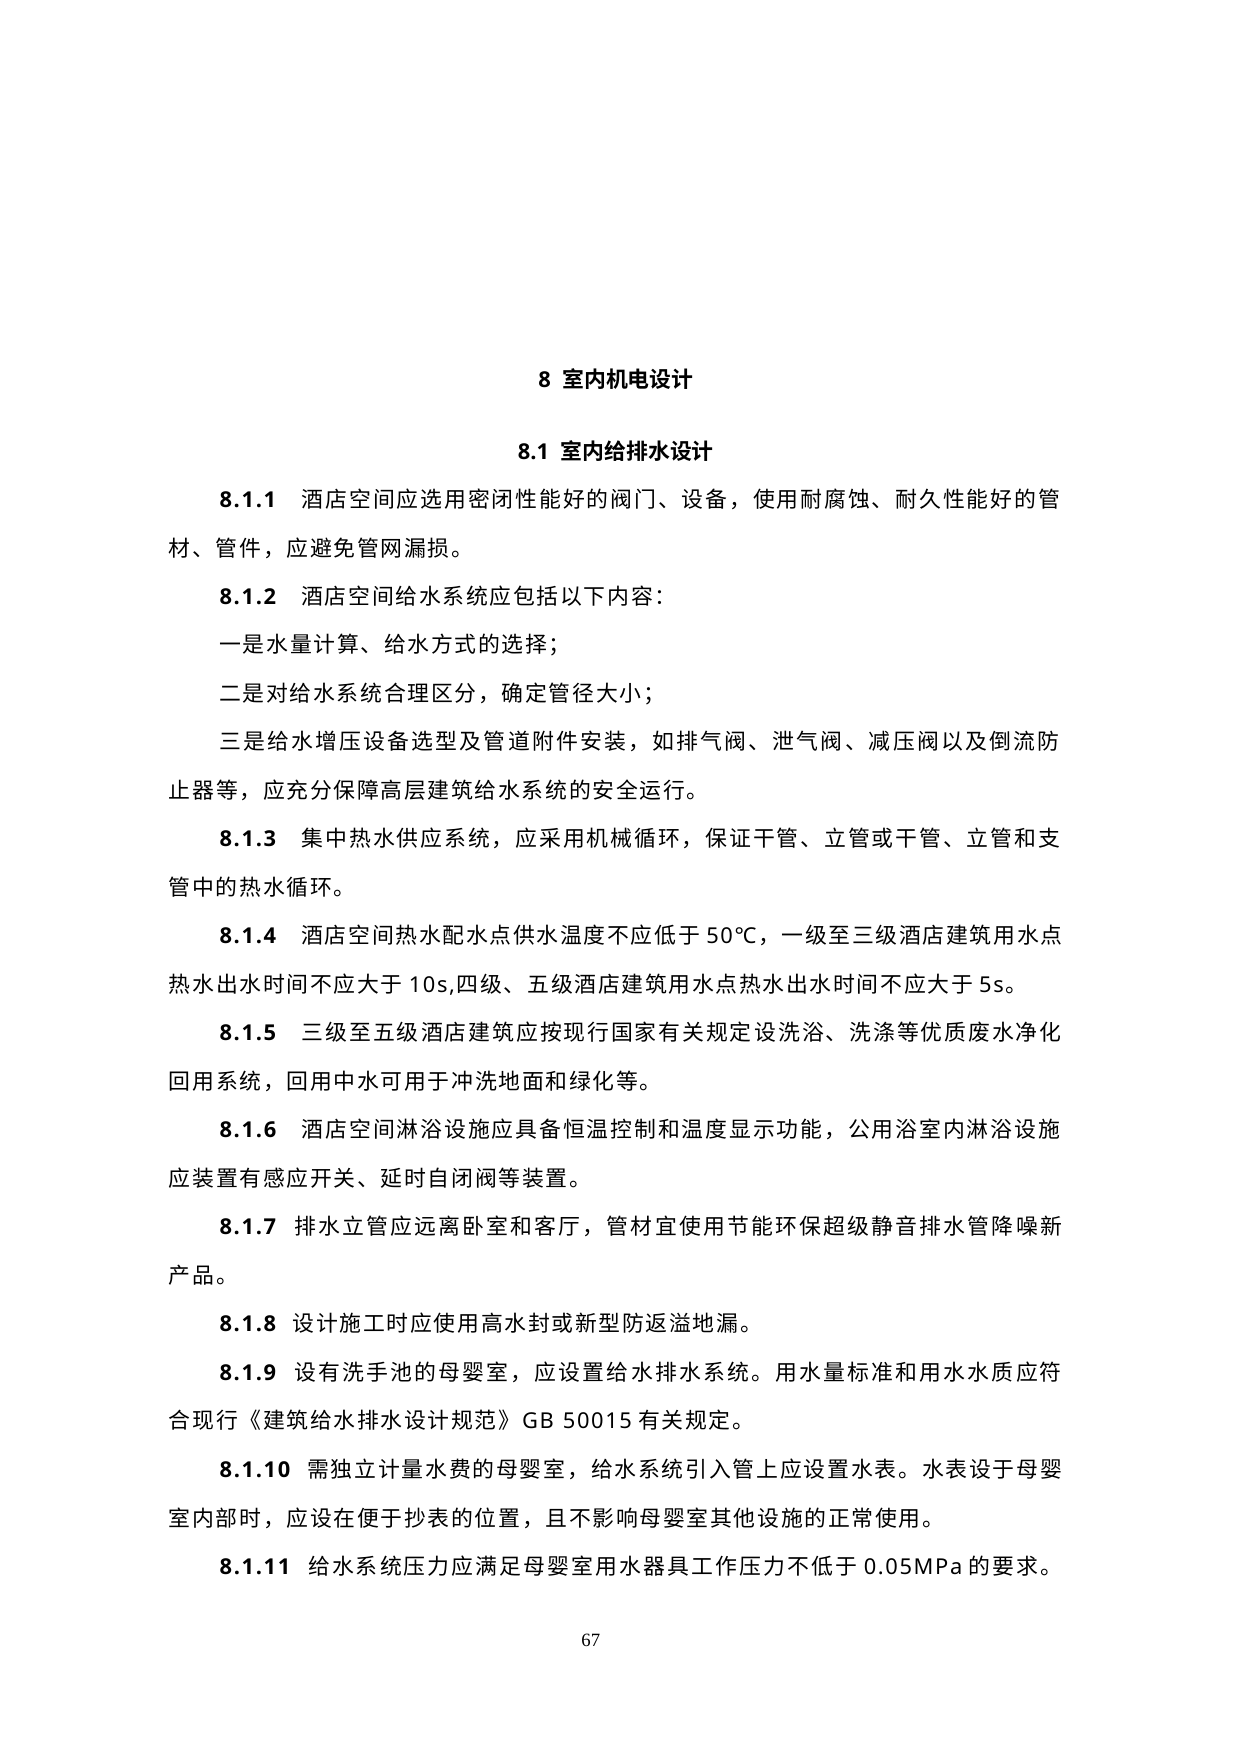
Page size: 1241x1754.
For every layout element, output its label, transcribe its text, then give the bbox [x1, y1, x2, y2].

text 一是水量计算、给水方式的选择； [169, 627, 1062, 659]
text 8.1.5 三级至五级酒店建筑应按现行国家有关规定设洗浴、洗涤等优质废水净化回用系统，回用中水可用于冲洗地面和绿化等。 [169, 1015, 1062, 1096]
text 8.1.10 需独立计量水费的母婴室，给水系统引入管上应设置水表。水表设于母婴室内部时，应设在便于抄表的位置，且不影响母婴室其他设施的正常使用。 [169, 1452, 1062, 1533]
text 8.1.7 排水立管应远离卧室和客厅，管材宜使用节能环保超级静音排水管降噪新产品。 [169, 1209, 1062, 1290]
text 二是对给水系统合理区分，确定管径大小； [169, 675, 1062, 708]
text 三是给水增压设备选型及管道附件安装，如排气阀、泄气阀、减压阀以及倒流防止器等，应充分保障高层建筑给水系统的安全运行。 [169, 724, 1062, 805]
text 8.1.1 酒店空间应选用密闭性能好的阀门、设备，使用耐腐蚀、耐久性能好的管材、管件，应避免管网漏损。 [169, 482, 1062, 563]
text 8.1.4 酒店空间热水配水点供水温度不应低于50℃，一级至三级酒店建筑用水点热水出水时间不应大于10s,四级、五级酒店建筑用水点热水出水时间不应大于5s。 [169, 918, 1062, 999]
text 8.1.3 集中热水供应系统，应采用机械循环，保证干管、立管或干管、立管和支管中的热水循环。 [169, 821, 1062, 902]
text 8.1.9 设有洗手池的母婴室，应设置给水排水系统。用水量标准和用水水质应符合现行《建筑给水排水设计规范》GB 50015有关规定。 [169, 1354, 1062, 1436]
text 8.1.6 酒店空间淋浴设施应具备恒温控制和温度显示功能，公用浴室内淋浴设施应装置有感应开关、延时自闭阀等装置。 [169, 1112, 1062, 1193]
subtitle 8 室内机电设计 [169, 304, 1062, 408]
subtitle 8.1 室内给排水设计 [169, 433, 1062, 466]
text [169, 1549, 1062, 1581]
text 8.1.2 酒店空间给水系统应包括以下内容： [169, 579, 1062, 611]
text 8.1.8 设计施工时应使用高水封或新型防返溢地漏。 [169, 1306, 1062, 1339]
